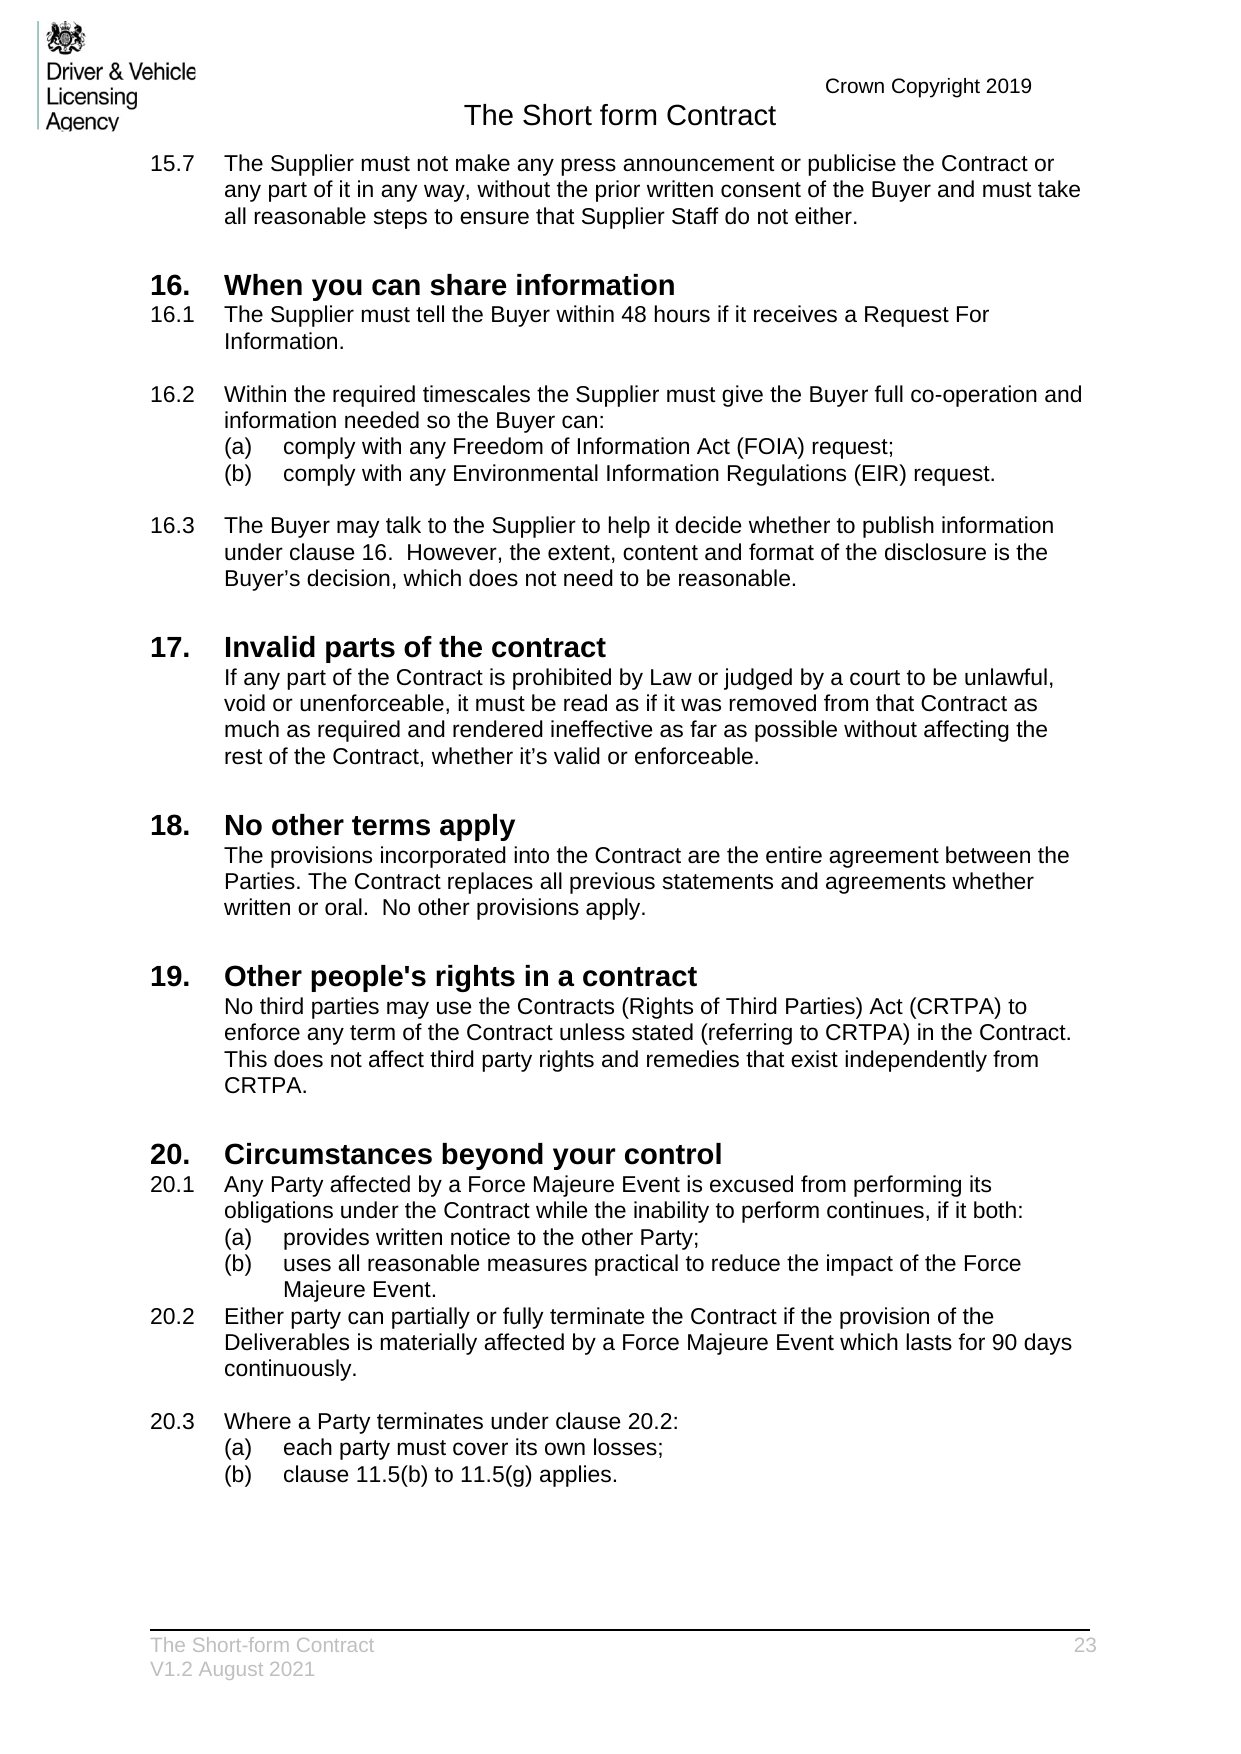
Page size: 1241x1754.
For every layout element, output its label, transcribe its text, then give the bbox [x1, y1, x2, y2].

subtitle comply with any Environmental Information Regulations (EIR) request. [224, 459, 1090, 486]
subtitle Where a Party terminates under clause 20.2: [150, 1408, 1090, 1434]
text No third parties may use the Contracts (Rights of Third Parties) Act (CRTPA) to enforce any term of the Contract unless stated (referring to CRTPA) in the Contract. This does not affect third party rights and remedies that exist independently from CRTPA. [150, 993, 1090, 1098]
text If any part of the Contract is prohibited by Law or judged by a court to be unlawful, void or unenforceable, it must be read as if it was removed from that Contract as much as required and rendered ineffective as far as possible without affecting the rest of the Contract, whether it’s valid or enforceable. [150, 664, 1090, 769]
subtitle No other terms apply [150, 808, 1090, 842]
subtitle each party must cover its own losses; [224, 1434, 1090, 1461]
subtitle The Supplier must tell the Buyer within 48 hours if it receives a Request For Information. [150, 301, 1090, 354]
subtitle provides written notice to the other Party; [224, 1223, 1090, 1250]
subtitle The Supplier must not make any press announcement or publicise the Contract or any part of it in any way, without the prior written consent of the Buyer and must take all reasonable steps to ensure that Supplier Staff do not either. [150, 150, 1090, 229]
subtitle clause 11.5(b) to 11.5(g) applies. [224, 1461, 1090, 1487]
subtitle Either party can partially or fully terminate the Contract if the provision of the Deliverables is materially affected by a Force Majeure Event which lasts for 90 days continuously. [150, 1303, 1090, 1382]
subtitle uses all reasonable measures practical to reduce the impact of the Force Majeure Event. [224, 1250, 1090, 1303]
subtitle The Buyer may talk to the Supplier to help it decide whether to publish information under clause 16. However, the extent, content and format of the disclosure is the Buyer’s decision, which does not need to be reasonable. [150, 512, 1090, 591]
subtitle comply with any Freedom of Information Act (FOIA) request; [224, 433, 1090, 459]
picture [36, 21, 195, 131]
subtitle Invalid parts of the contract [150, 630, 1090, 664]
subtitle Within the required timescales the Supplier must give the Buyer full co-operation and information needed so the Buyer can: [150, 381, 1090, 433]
subtitle Circumstances beyond your control [150, 1137, 1090, 1171]
text The provisions incorporated into the Contract are the entire agreement between the Parties. The Contract replaces all previous statements and agreements whether written or oral. No other provisions apply. [150, 842, 1090, 921]
subtitle When you can share information [150, 268, 1090, 301]
subtitle Any Party affected by a Force Majeure Event is excused from performing its obligations under the Contract while the inability to perform continues, if it both: [150, 1171, 1090, 1223]
subtitle Other people's rights in a contract [150, 959, 1090, 993]
